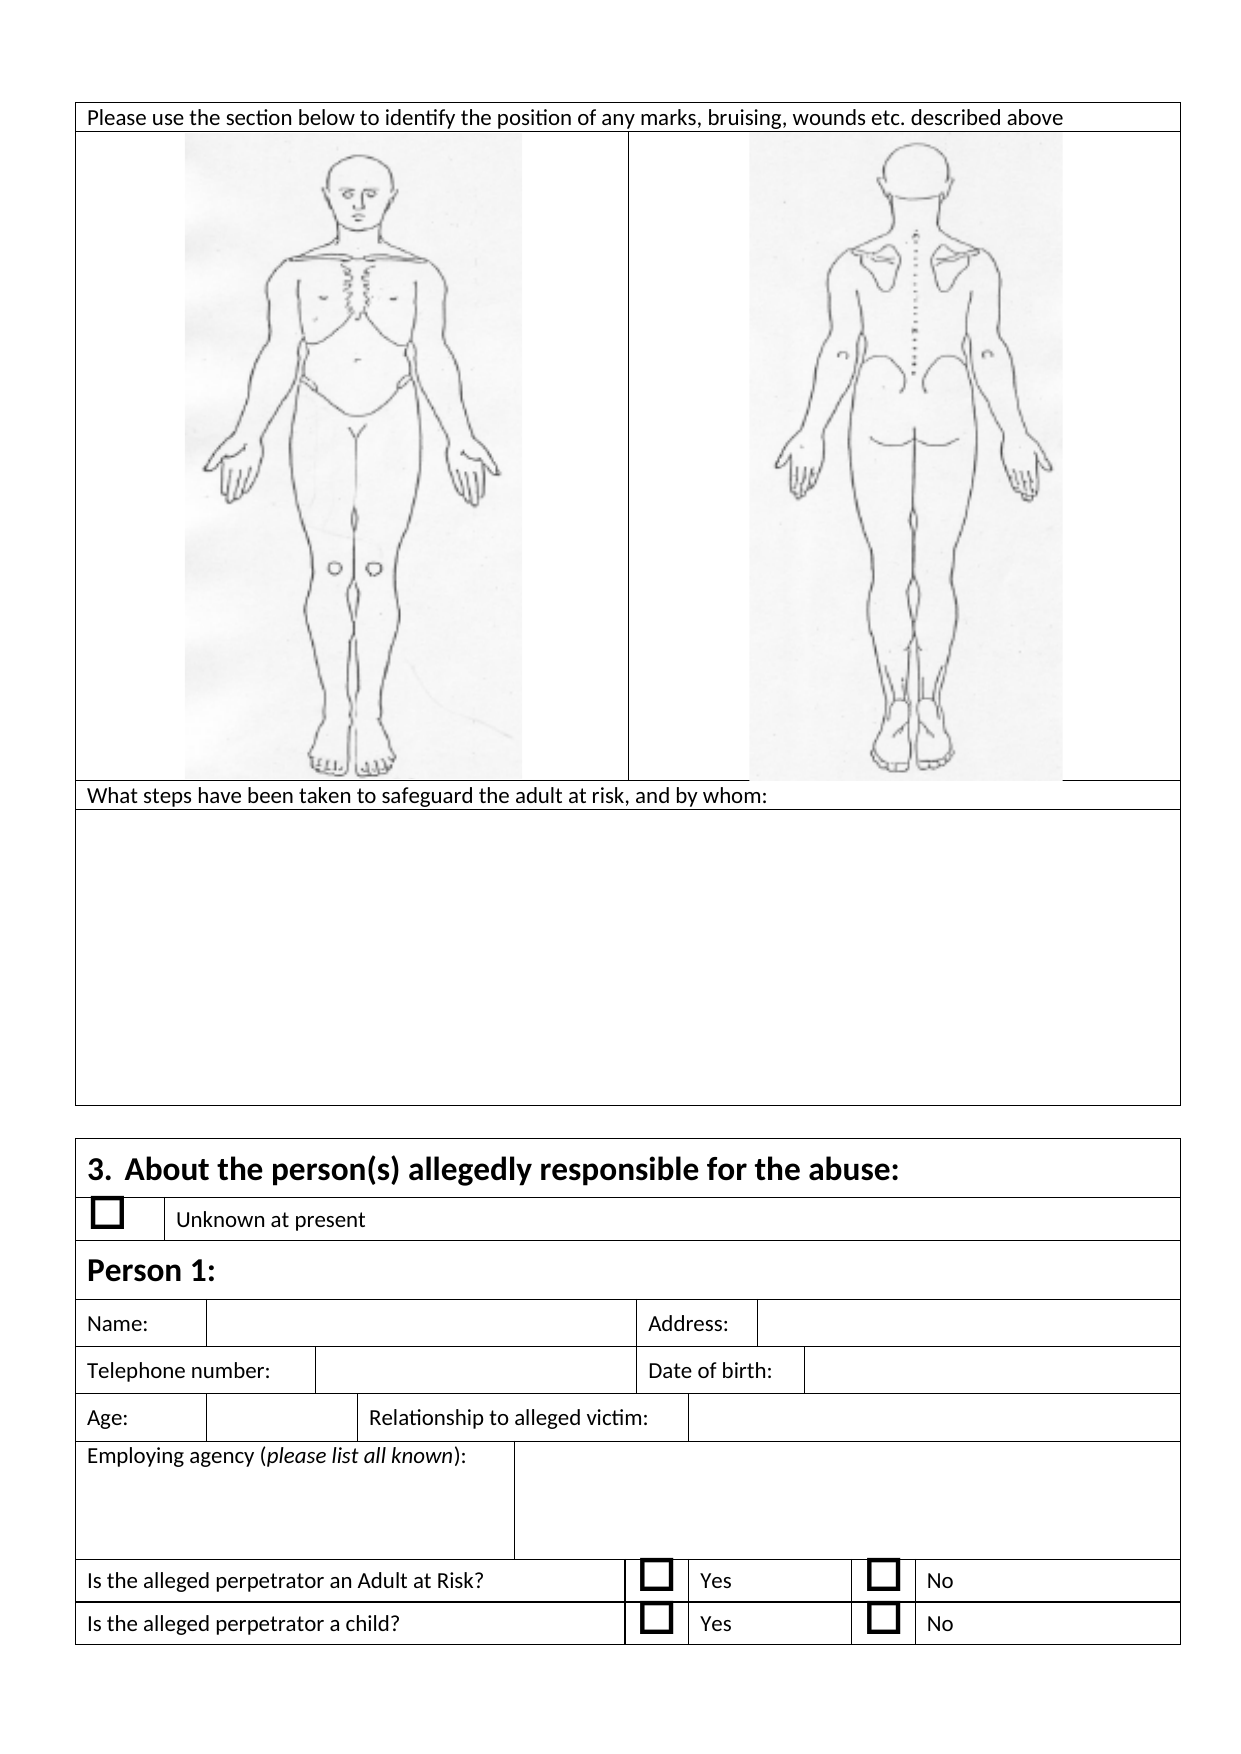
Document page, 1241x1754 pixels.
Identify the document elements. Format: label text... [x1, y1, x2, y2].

table_cell Date of birth: [637, 1347, 804, 1393]
table_cell [629, 132, 749, 780]
table_cell Telephone number: [76, 1347, 315, 1393]
table_cell Relationship to alleged victim: [358, 1394, 688, 1441]
table_cell [852, 1603, 915, 1644]
table_cell [207, 1300, 636, 1346]
table_cell [1063, 132, 1180, 780]
table_cell Address: [637, 1300, 757, 1346]
table_cell No [916, 1560, 1180, 1601]
table_cell Person 1: [76, 1241, 1180, 1299]
table_cell [76, 810, 1180, 1104]
table_cell What steps have been taken to safeguard the adult at risk, and by whom: [76, 781, 1180, 809]
table_cell [76, 132, 628, 780]
table_cell Is the alleged perpetrator an Adult at Risk? [76, 1560, 624, 1601]
table_cell Name: [76, 1300, 206, 1346]
table_cell [76, 1198, 164, 1239]
table_cell Employing agency (please list all known): [76, 1442, 514, 1559]
table_cell [689, 1394, 1180, 1441]
table_cell Age: [76, 1394, 206, 1441]
table_cell Yes [689, 1560, 851, 1601]
table_cell [626, 1603, 688, 1644]
table_cell [758, 1300, 1180, 1346]
table_cell No [916, 1603, 1180, 1644]
table_header About the person(s) allegedly responsible for the abuse: [76, 1139, 1180, 1197]
table_cell [515, 1442, 1180, 1559]
table_cell Unknown at present [165, 1198, 1180, 1239]
table_cell [207, 1394, 357, 1441]
table_cell [805, 1347, 1180, 1393]
table_cell [316, 1347, 636, 1393]
table_cell Is the alleged perpetrator a child? [76, 1603, 624, 1644]
table_cell [852, 1560, 915, 1601]
table_cell Yes [689, 1603, 851, 1644]
table_header Please use the section below to identify the position of any marks, bruising, wounds etc. described above [76, 103, 1180, 131]
table_cell [626, 1560, 688, 1601]
